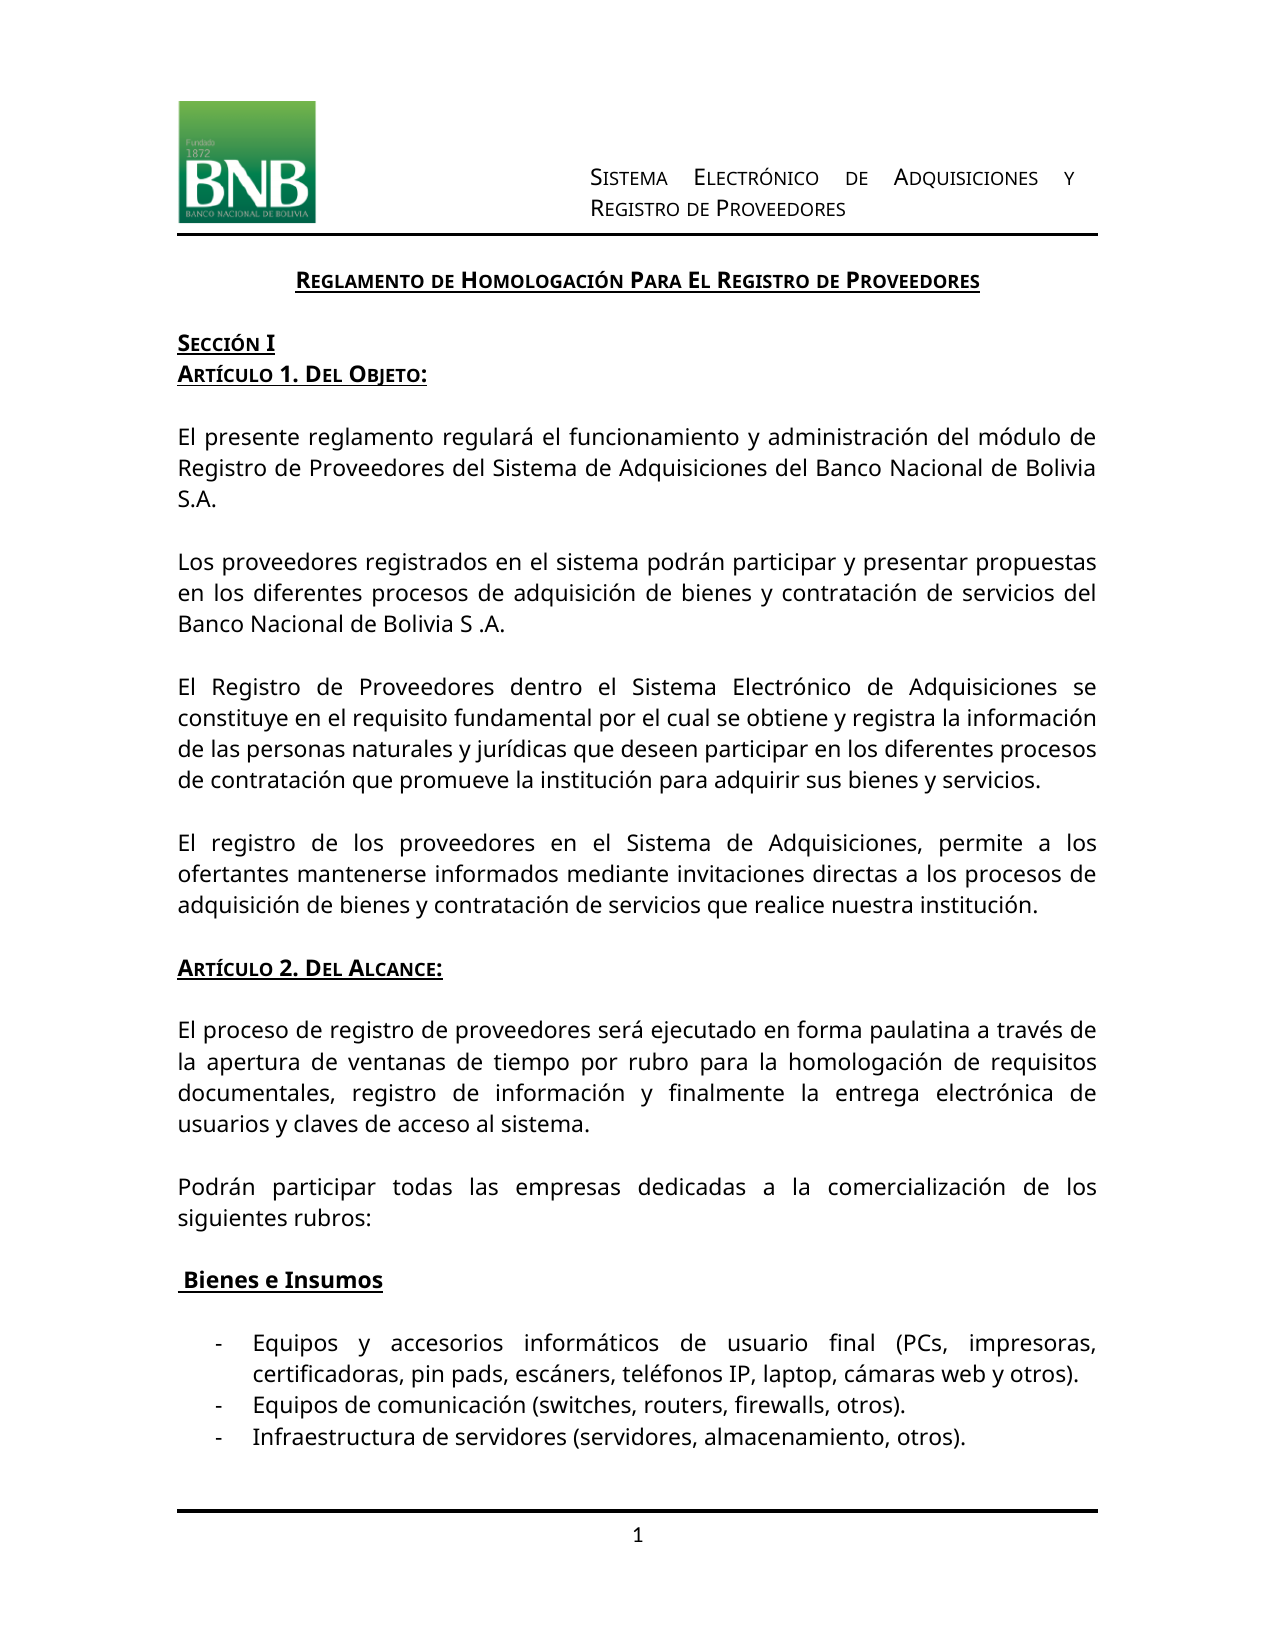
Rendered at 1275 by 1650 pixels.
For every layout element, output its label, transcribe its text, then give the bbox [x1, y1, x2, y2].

text Artículo 1. Del Objeto: [177, 358, 1098, 389]
text Sección I [177, 327, 1098, 358]
text Artículo 2. Del Alcance: [177, 952, 1098, 983]
list Infraestructura de servidores (servidores, almacenamiento, otros). [215, 1421, 1098, 1452]
list Equipos y accesorios informáticos de usuario final (PCs, impresoras, certificadoras, pin pads, escáners, teléfonos IP, laptop, cámaras web y otros). [215, 1327, 1098, 1389]
text El presente reglamento regulará el funcionamiento y administración del módulo de Registro de Proveedores del Sistema de Adquisiciones del Banco Nacional de Bolivia S.A. [177, 421, 1098, 514]
list Equipos de comunicación (switches, routers, firewalls, otros). [215, 1389, 1098, 1421]
picture [177, 101, 317, 224]
text El proceso de registro de proveedores será ejecutado en forma paulatina a través de la apertura de ventanas de tiempo por rubro para la homologación de requisitos documentales, registro de información y finalmente la entrega electrónica de usuarios y claves de acceso al sistema. [177, 1014, 1098, 1139]
text Reglamento de Homologación Para El Registro de Proveedores [177, 264, 1098, 296]
text El Registro de Proveedores dentro el Sistema Electrónico de Adquisiciones se constituye en el requisito fundamental por el cual se obtiene y registra la información de las personas naturales y jurídicas que deseen participar en los diferentes procesos de contratación que promueve la institución para adquirir sus bienes y servicios. [177, 671, 1098, 796]
text Podrán participar todas las empresas dedicadas a la comercialización de los siguientes rubros: [177, 1171, 1098, 1233]
text Los proveedores registrados en el sistema podrán participar y presentar propuestas en los diferentes procesos de adquisición de bienes y contratación de servicios del Banco Nacional de Bolivia S .A. [177, 546, 1098, 639]
text El registro de los proveedores en el Sistema de Adquisiciones, permite a los ofertantes mantenerse informados mediante invitaciones directas a los procesos de adquisición de bienes y contratación de servicios que realice nuestra institución. [177, 827, 1098, 921]
text Bienes e Insumos [177, 1264, 1098, 1296]
